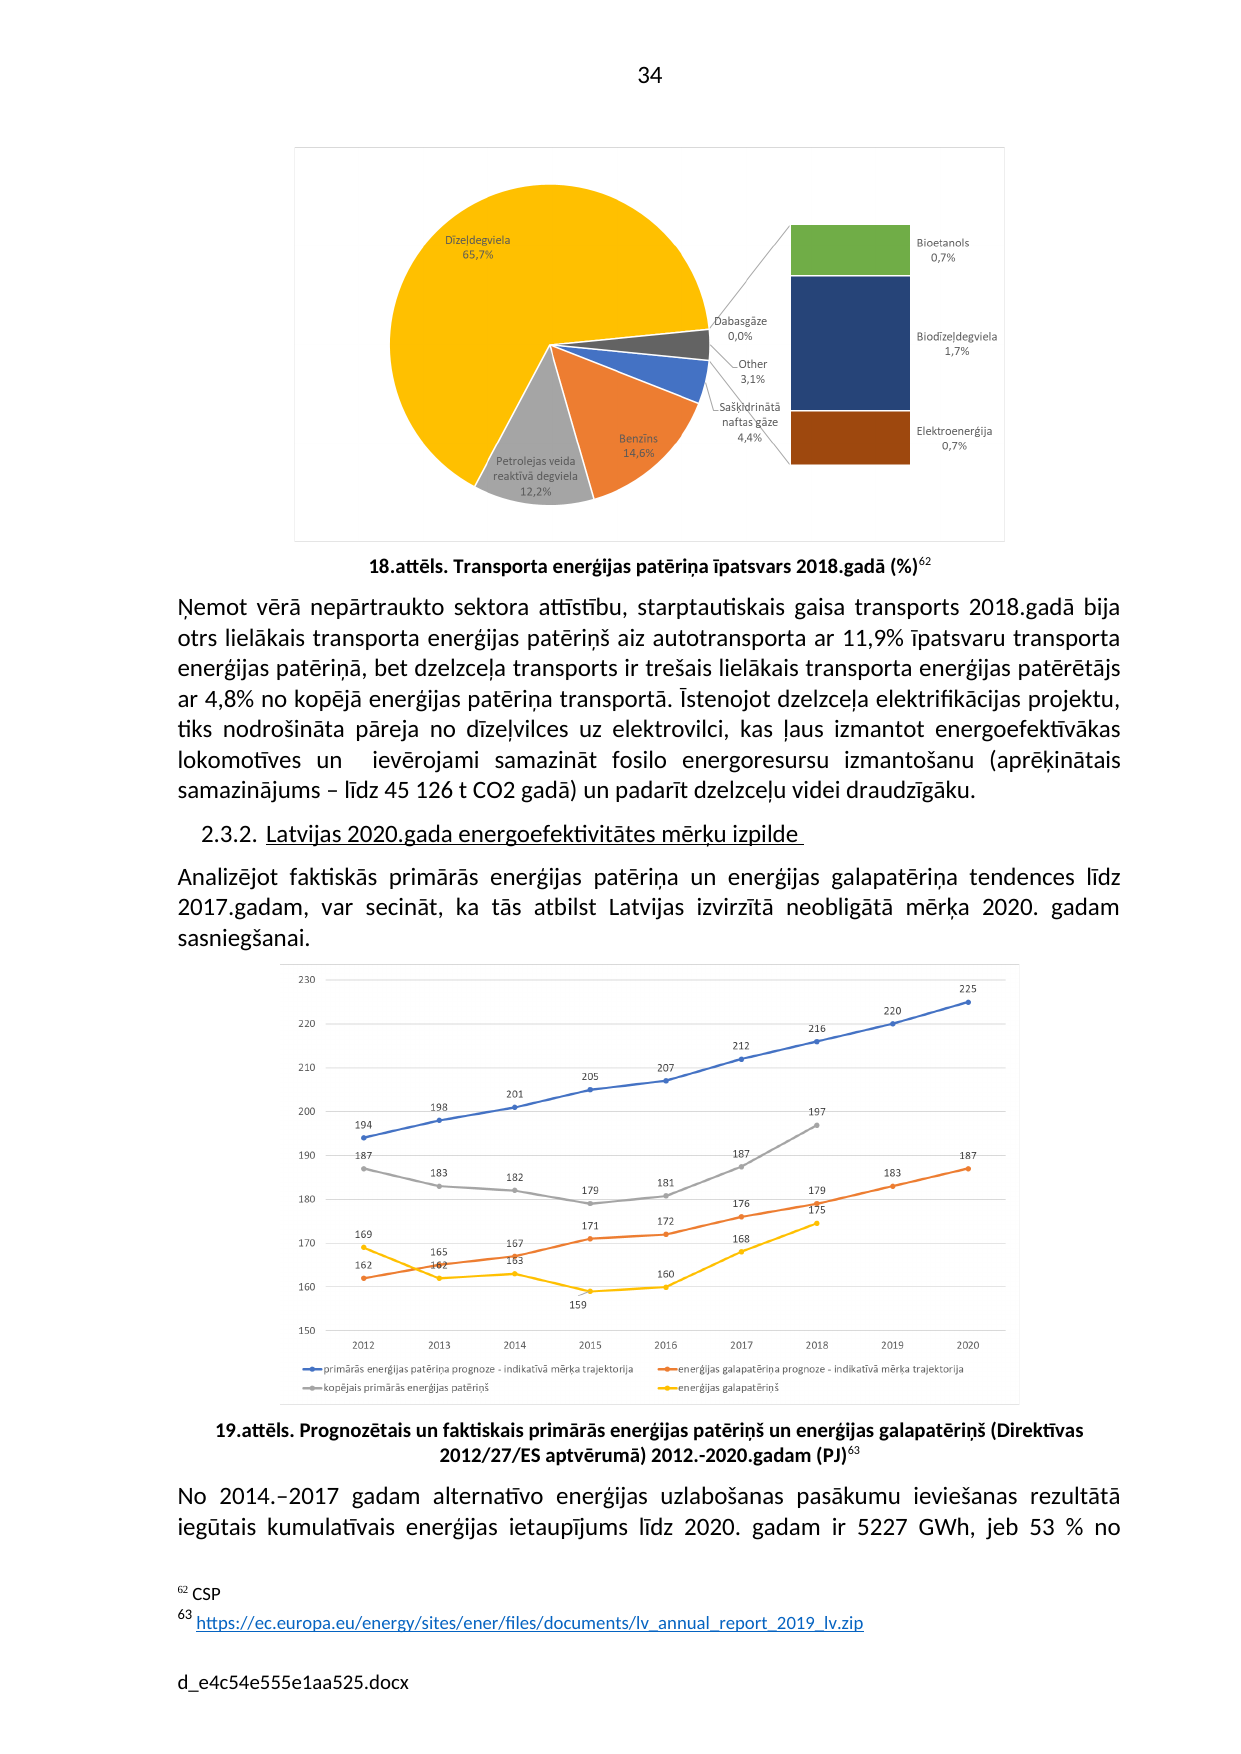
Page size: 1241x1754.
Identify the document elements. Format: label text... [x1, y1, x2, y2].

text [177, 1480, 1122, 1541]
text 19.attēls. Prognozētais un faktiskais primārās enerģijas patēriņš un enerģijas galapatēriņš (Direktīvas 2012/27/ES aptvērumā) 2012.-2020.gadam (PJ) [177, 1417, 1122, 1468]
text Ņemot vērā nepārtraukto sektora attīstību, starptautiskais gaisa transports 2018.gadā bija otrs lielākais transporta enerģijas patēriņš aiz autotransporta ar 11,9% īpatsvaru transporta enerģijas patēriņā, bet dzelzceļa transports ir trešais lielākais transporta enerģijas patērētājs ar 4,8% no kopējā enerģijas patēriņa transportā. Īstenojot dzelzceļa elektrifikācijas projektu, tiks nodrošināta pāreja no dīzeļvilces uz elektrovilci, kas ļaus izmantot energoefektīvākas lokomotīves un ievērojami samazināt fosilo energoresursu izmantošanu (aprēķinātais samazinājums – līdz 45 126 t CO2 gadā) un padarīt dzelzceļu videi draudzīgāku. [177, 592, 1122, 805]
picture [280, 964, 1020, 1405]
subtitle Latvijas 2020.gada energoefektivitātes mērķu izpilde [201, 818, 1122, 848]
text 18.attēls. Transporta enerģijas patēriņa īpatsvars 2018.gadā (%) [177, 554, 1122, 579]
text Analizējot faktiskās primārās enerģijas patēriņa un enerģijas galapatēriņa tendences līdz 2017.gadam, var secināt, ka tās atbilst Latvijas izvirzītā neobligātā mērķa 2020. gadam sasniegšanai. [177, 861, 1122, 952]
picture [294, 147, 1005, 542]
